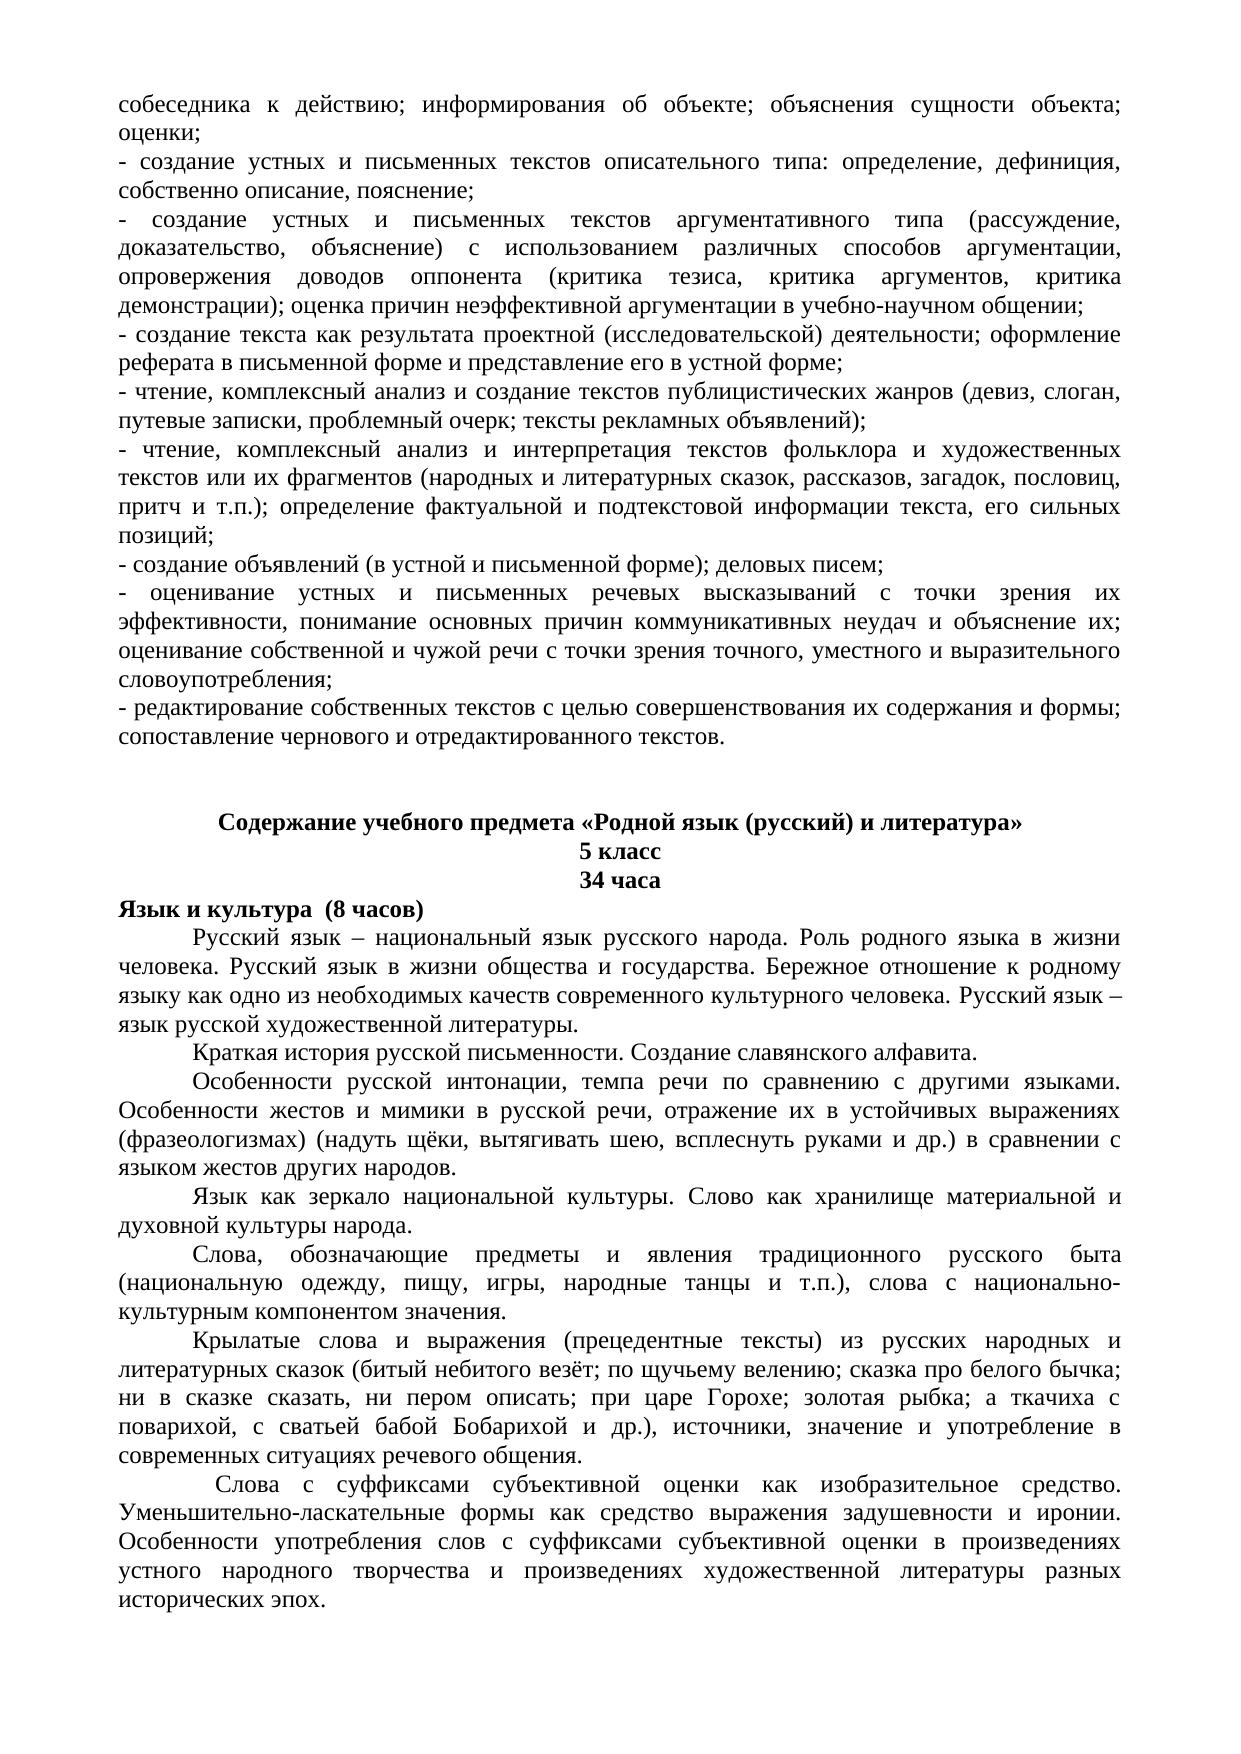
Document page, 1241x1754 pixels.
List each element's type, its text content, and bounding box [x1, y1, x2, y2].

text 5 класс [118, 836, 1122, 865]
text 34 часа [118, 865, 1122, 894]
text Русский язык – национальный язык русского народа. Роль родного языка в жизни человека. Русский язык в жизни общества и государства. Бережное отношение к родному языку как одно из необходимых качеств современного культурного человека. Русский язык – язык русской художественной литературы. [118, 922, 1122, 1037]
text Крылатые слова и выражения (прецедентные тексты) из русских народных и литературных сказок (битый небитого везёт; по щучьему велению; сказка про белого бычка; ни в сказке сказать, ни пером описать; при царе Горохе; золотая рыбка; а ткачиха с поварихой, с сватьей бабой Бобарихой и др.), источники, значение и употребление в современных ситуациях речевого общения. [118, 1325, 1122, 1469]
text - редактирование собственных текстов с целью совершенствования их содержания и формы; сопоставление чернового и отредактированного текстов. [118, 692, 1122, 750]
text Особенности русской интонации, темпа речи по сравнению с другими языками. Особенности жестов и мимики в русской речи, отражение их в устойчивых выражениях (фразеологизмах) (надуть щёки, вытягивать шею, всплеснуть руками и др.) в сравнении с языком жестов других народов. [118, 1066, 1122, 1181]
text - создание устных и письменных текстов аргументативного типа (рассуждение, доказательство, объяснение) с использованием различных способов аргументации, опровержения доводов оппонента (критика тезиса, критика аргументов, критика демонстрации); оценка причин неэффективной аргументации в учебно-научном общении; [118, 204, 1122, 319]
text - создание устных и письменных текстов описательного типа: определение, дефиниция, собственно описание, пояснение; [118, 146, 1122, 204]
text - создание текста как результата проектной (исследовательской) деятельности; оформление реферата в письменной форме и представление его в устной форме; [118, 319, 1122, 376]
text Язык и культура (8 часов) [118, 894, 1122, 922]
text - создание объявлений (в устной и письменной форме); деловых писем; [118, 549, 1122, 577]
text - оценивание устных и письменных речевых высказываний с точки зрения их эффективности, понимание основных причин коммуникативных неудач и объяснение их; оценивание собственной и чужой речи с точки зрения точного, уместного и выразительного словоупотребления; [118, 577, 1122, 692]
text Краткая история русской письменности. Создание славянского алфавита. [118, 1037, 1122, 1066]
text Язык как зеркало национальной культуры. Слово как хранилище материальной и духовной культуры народа. [118, 1181, 1122, 1239]
text Слова с суффиксами субъективной оценки как изобразительное средство. Уменьшительно-ласкательные формы как средство выражения задушевности и иронии. Особенности употребления слов с суффиксами субъективной оценки в произведениях устного народного творчества и произведениях художественной литературы разных исторических эпох. [118, 1469, 1122, 1612]
text - чтение, комплексный анализ и создание текстов публицистических жанров (девиз, слоган, путевые записки, проблемный очерк; тексты рекламных объявлений); [118, 376, 1122, 434]
text - чтение, комплексный анализ и интерпретация текстов фольклора и художественных текстов или их фрагментов (народных и литературных сказок, рассказов, загадок, пословиц, притч и т.п.); определение фактуальной и подтекстовой информации текста, его сильных позиций; [118, 434, 1122, 549]
text Слова, обозначающие предметы и явления традиционного русского быта (национальную одежду, пищу, игры, народные танцы и т.п.), слова с национально-культурным компонентом значения. [118, 1239, 1122, 1325]
text Содержание учебного предмета «Родной язык (русский) и литература» [118, 807, 1122, 836]
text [118, 89, 1122, 146]
